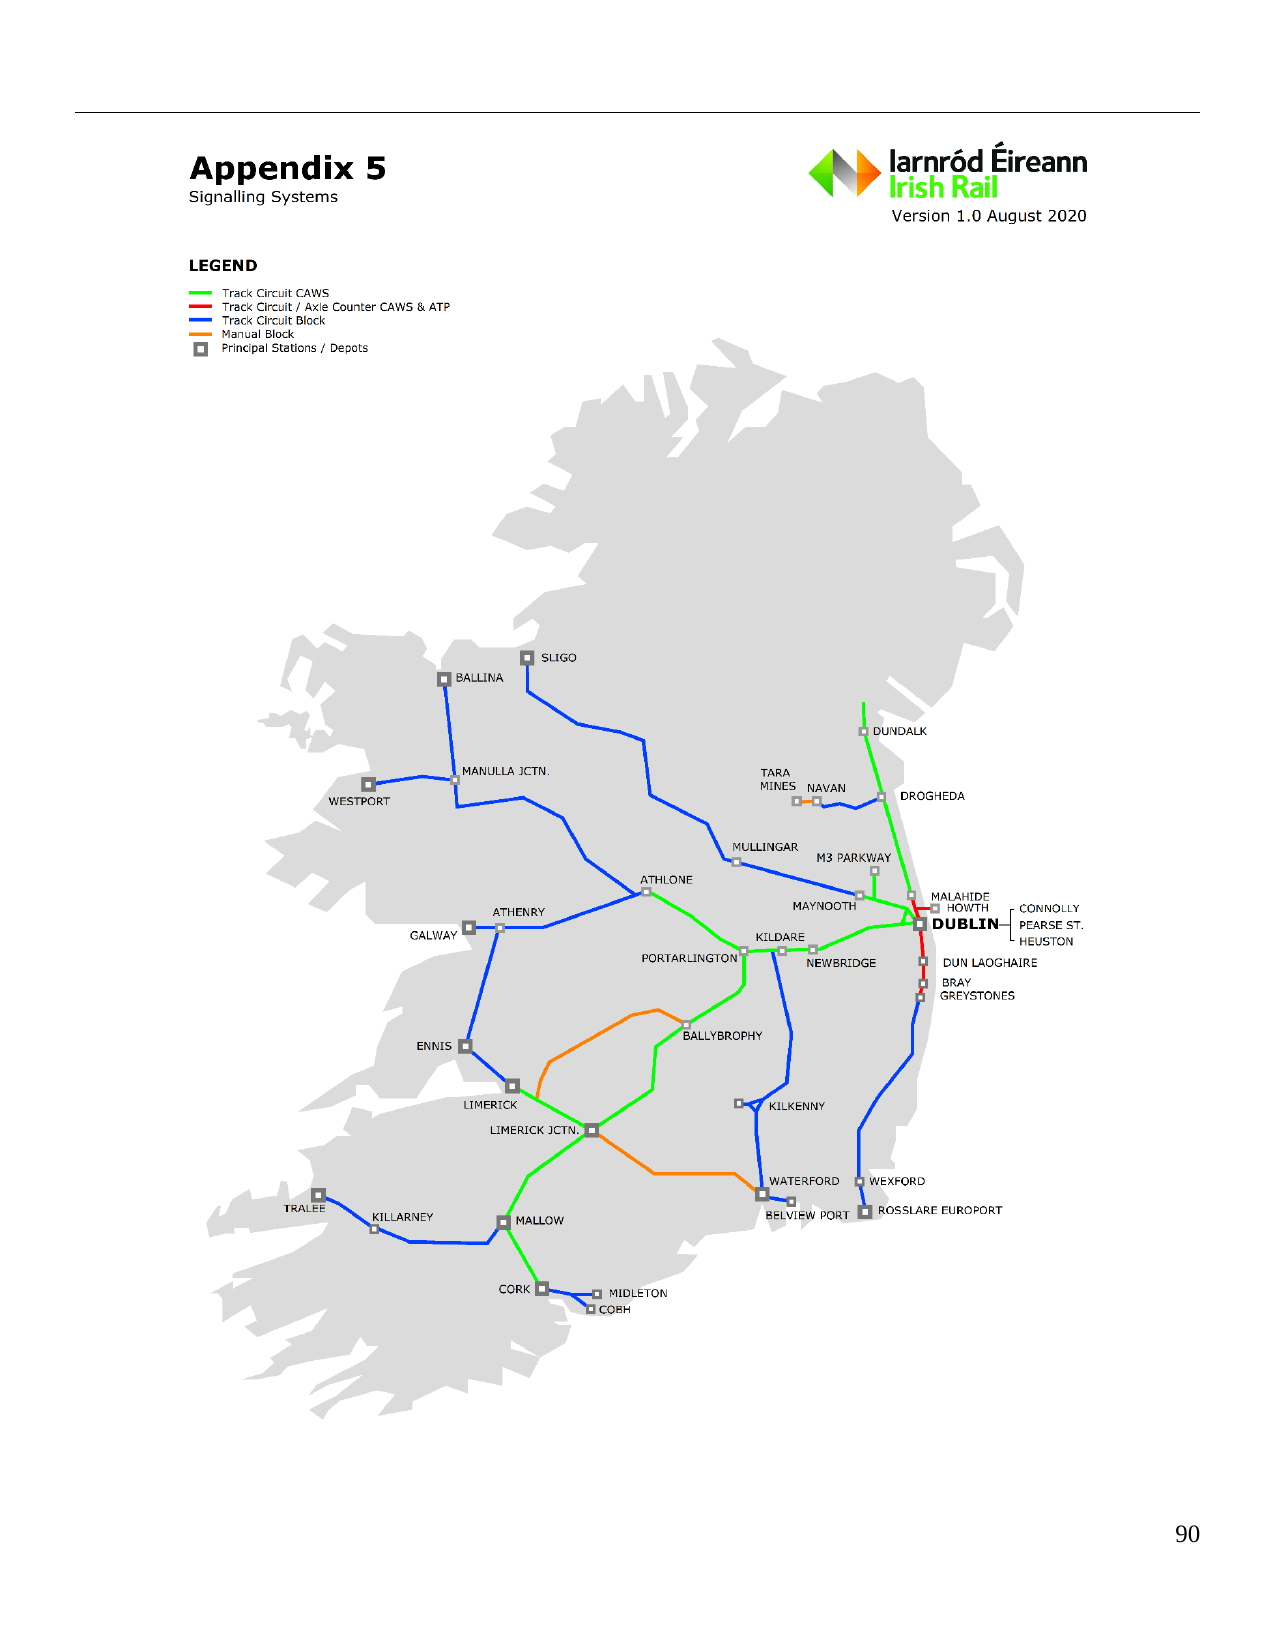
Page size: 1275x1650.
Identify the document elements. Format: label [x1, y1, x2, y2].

picture [159, 114, 1116, 1467]
